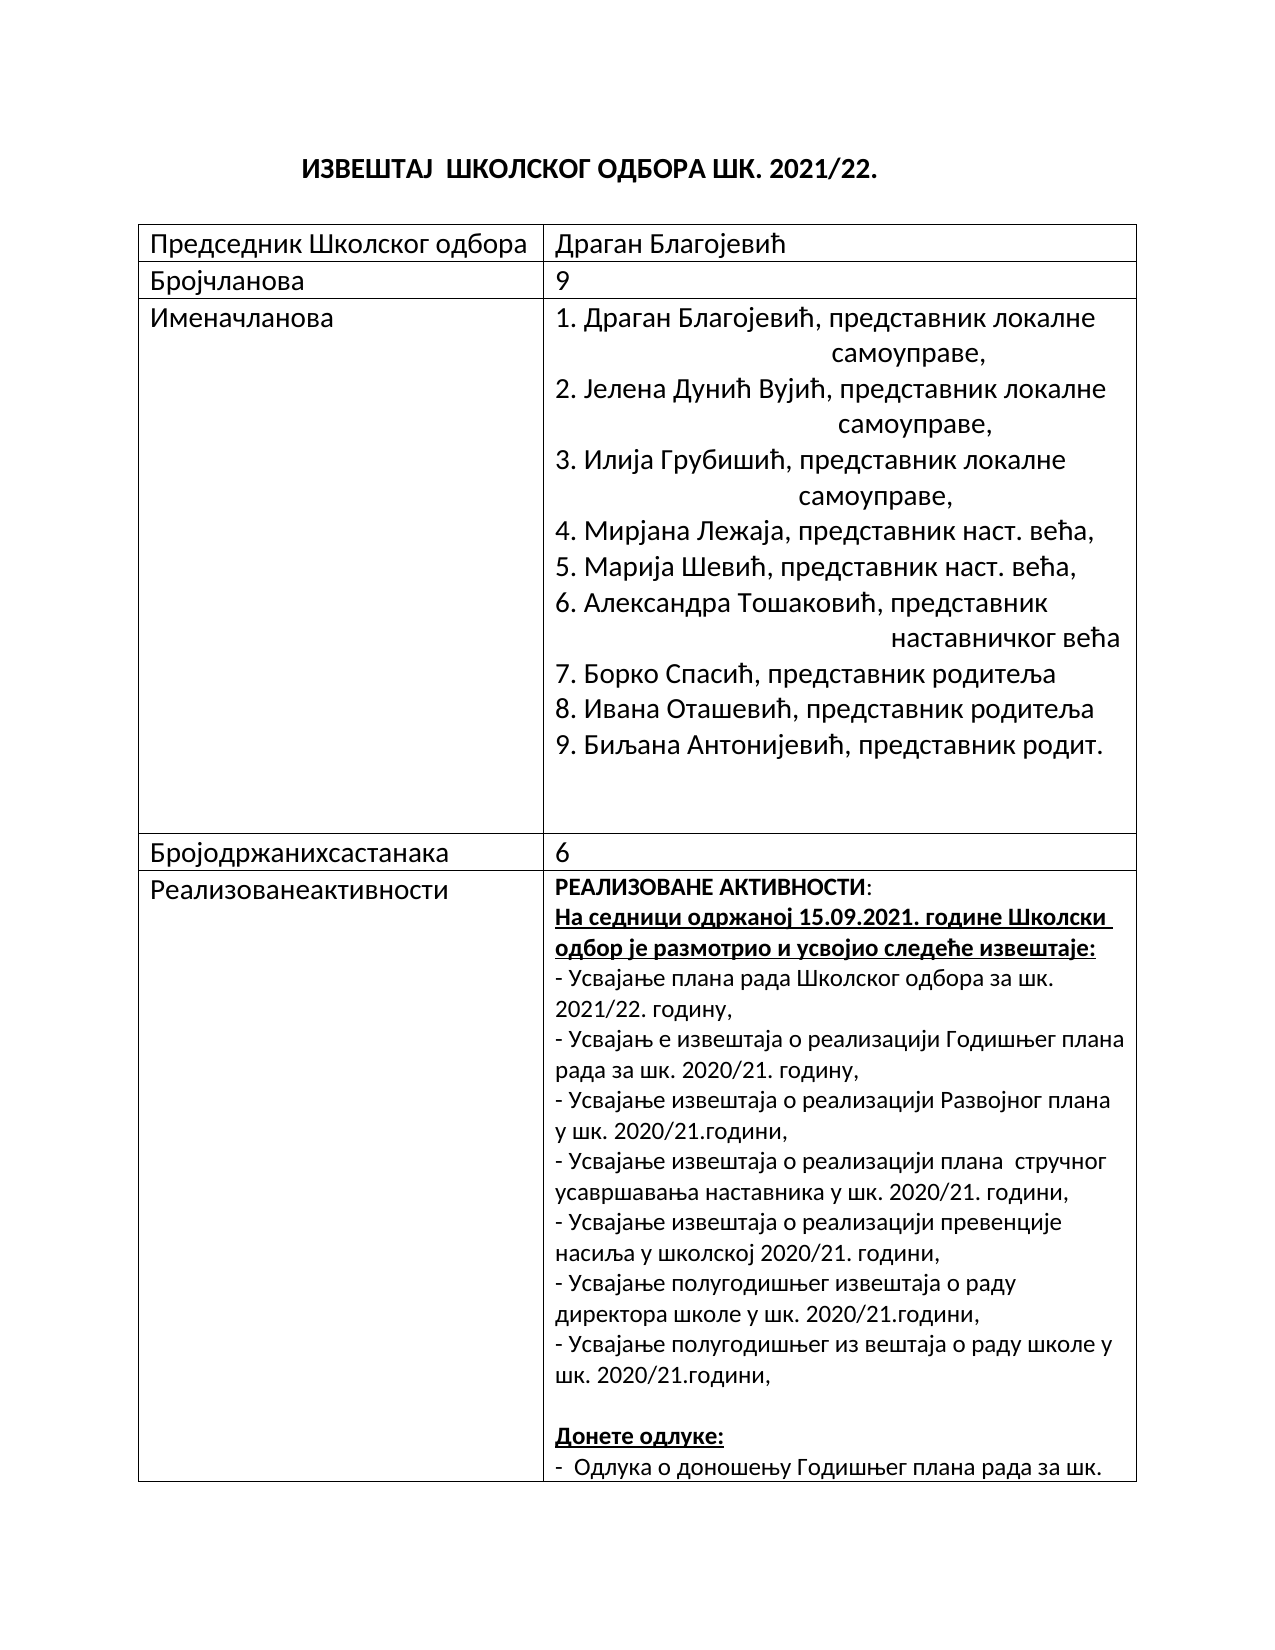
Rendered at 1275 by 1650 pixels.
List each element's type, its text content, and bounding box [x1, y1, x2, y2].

table_cell Бројодржанихсастанака [139, 834, 543, 870]
table_header Драган Благојевић [544, 225, 1136, 261]
table_cell 9 [544, 262, 1136, 298]
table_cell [544, 871, 1136, 1481]
table_header Председник Школског одбора [139, 225, 543, 261]
table_cell Бројчланова [139, 262, 543, 298]
table_cell 6 [544, 834, 1136, 870]
table_cell Именачланова [139, 299, 543, 833]
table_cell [139, 871, 543, 1481]
table_cell 1. Драган Благојевић, представник локалне самоуправе, 2. Јелена Дунић Вујић, представник локалне самоуправе, 3. Илија Грубишић, представник локалне самоуправе, 4. Мирјана Лежаја, представник наст. већа, 5. Марија Шевић, представник наст. већа, 6. Александра Тошаковић, представник наставничког већа 7. Борко Спасић, представник родитеља 8. Ивана Оташевић, представник родитеља 9. Биљана Антонијевић, представник родит. [544, 299, 1136, 833]
text ИЗВЕШТАЈ ШКОЛСКОГ ОДБОРА ШК. 2021/22. [150, 150, 1125, 186]
